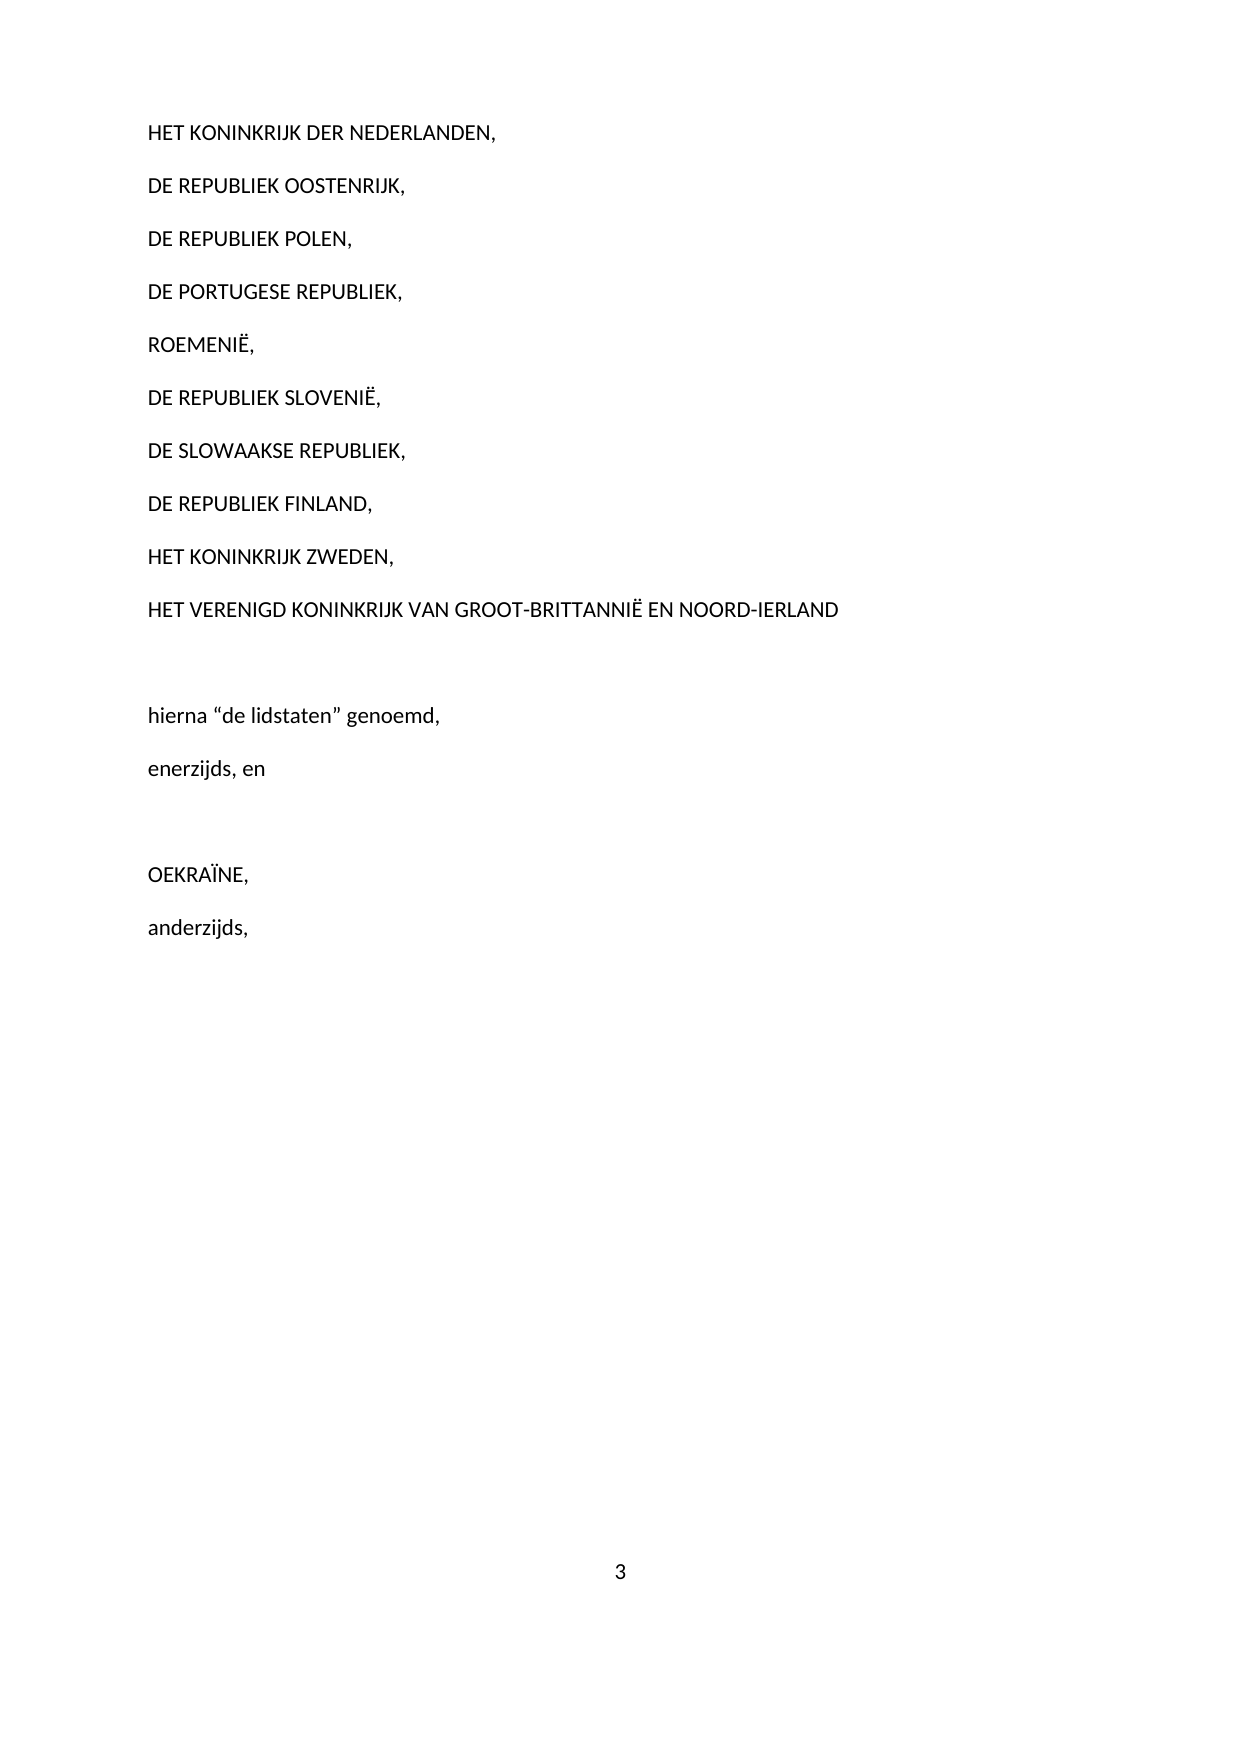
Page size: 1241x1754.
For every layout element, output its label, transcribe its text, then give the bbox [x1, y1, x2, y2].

text OEKRAÏNE, [148, 860, 1093, 888]
text DE PORTUGESE REPUBLIEK, [148, 277, 1093, 305]
text HET KONINKRIJK DER NEDERLANDEN, [148, 118, 1093, 146]
text DE REPUBLIEK OOSTENRIJK, [148, 171, 1093, 199]
text anderzijds, [148, 913, 1093, 941]
text enerzijds, en [148, 754, 1093, 782]
text ROEMENIË, [148, 330, 1093, 358]
text hierna “de lidstaten” genoemd, [148, 701, 1093, 729]
text HET VERENIGD KONINKRIJK VAN GROOT-BRITTANNIË EN NOORD-IERLAND [148, 595, 1093, 623]
text DE REPUBLIEK POLEN, [148, 224, 1093, 252]
text HET KONINKRIJK ZWEDEN, [148, 542, 1093, 570]
text DE REPUBLIEK SLOVENIË, [148, 383, 1093, 411]
text DE SLOWAAKSE REPUBLIEK, [148, 436, 1093, 464]
text DE REPUBLIEK FINLAND, [148, 489, 1093, 517]
